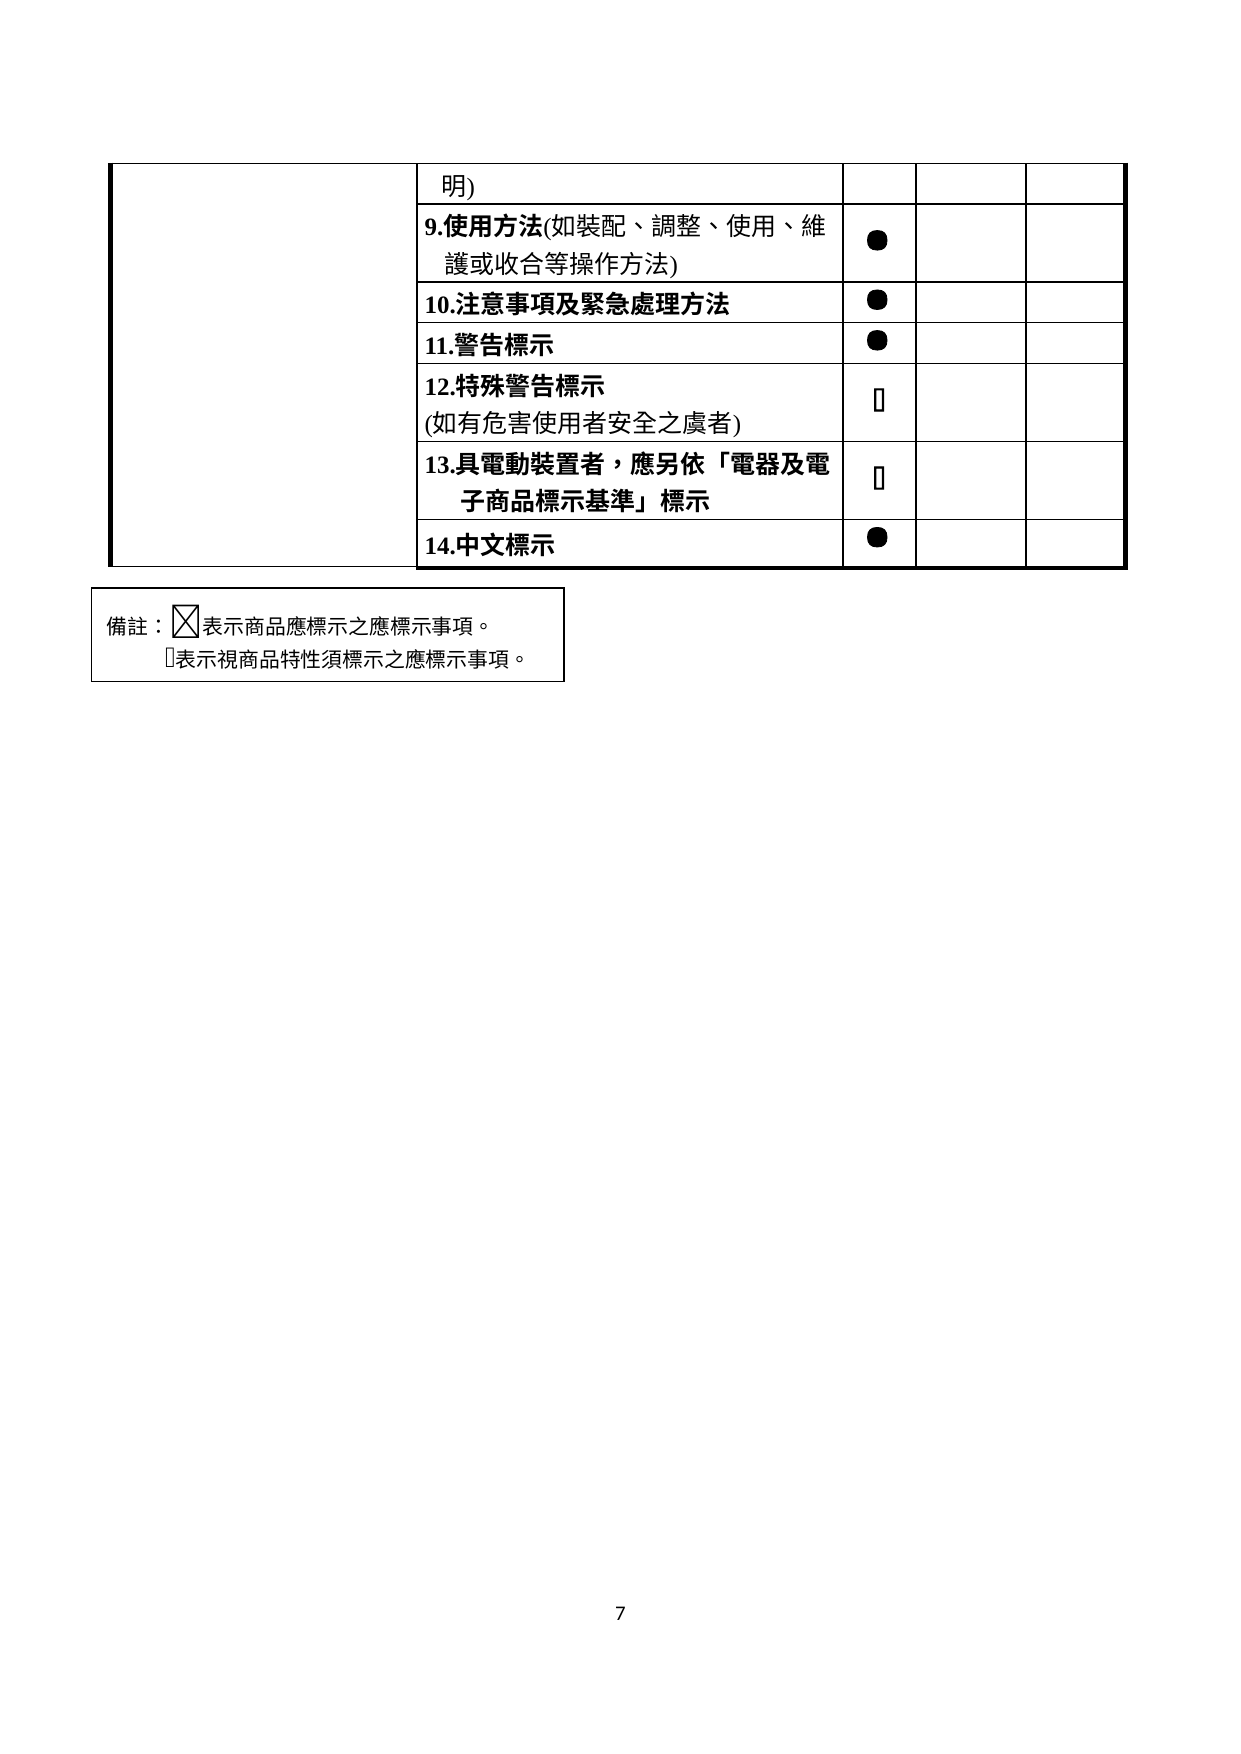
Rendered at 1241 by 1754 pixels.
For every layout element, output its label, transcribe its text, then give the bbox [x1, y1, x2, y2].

table_cell 12.特殊警告標示 (如有危害使用者安全之虞者) [418, 364, 842, 441]
table_cell [844, 364, 915, 441]
table_cell [1027, 520, 1123, 566]
table_cell [1027, 283, 1123, 322]
table_cell [844, 205, 915, 281]
table_cell [917, 205, 1025, 281]
table_cell [917, 364, 1025, 441]
table_cell [917, 283, 1025, 322]
table_cell [844, 323, 915, 362]
table_cell [844, 442, 915, 519]
table_cell 14.中文標示 [418, 520, 842, 566]
table_cell 10.注意事項及緊急處理方法 [418, 283, 842, 322]
table_cell [917, 520, 1025, 566]
table_cell [1027, 364, 1123, 441]
table_cell [1027, 205, 1123, 281]
table_cell [1027, 164, 1123, 203]
table_cell [917, 164, 1025, 203]
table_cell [418, 164, 842, 203]
table_cell [917, 323, 1025, 362]
table_cell [917, 442, 1025, 519]
table_cell 11.警告標示 [418, 323, 842, 362]
table_cell [844, 164, 915, 203]
table_cell 13.具電動裝置者，應另依「電器及電子商品標示基準」標示 [418, 442, 842, 519]
table_cell 9.使用方法(如裝配、調整、使用、維護或收合等操作方法) [418, 205, 842, 281]
table_cell [1027, 323, 1123, 362]
table_cell [1027, 442, 1123, 519]
table_cell [844, 283, 915, 322]
table_cell [844, 520, 915, 566]
